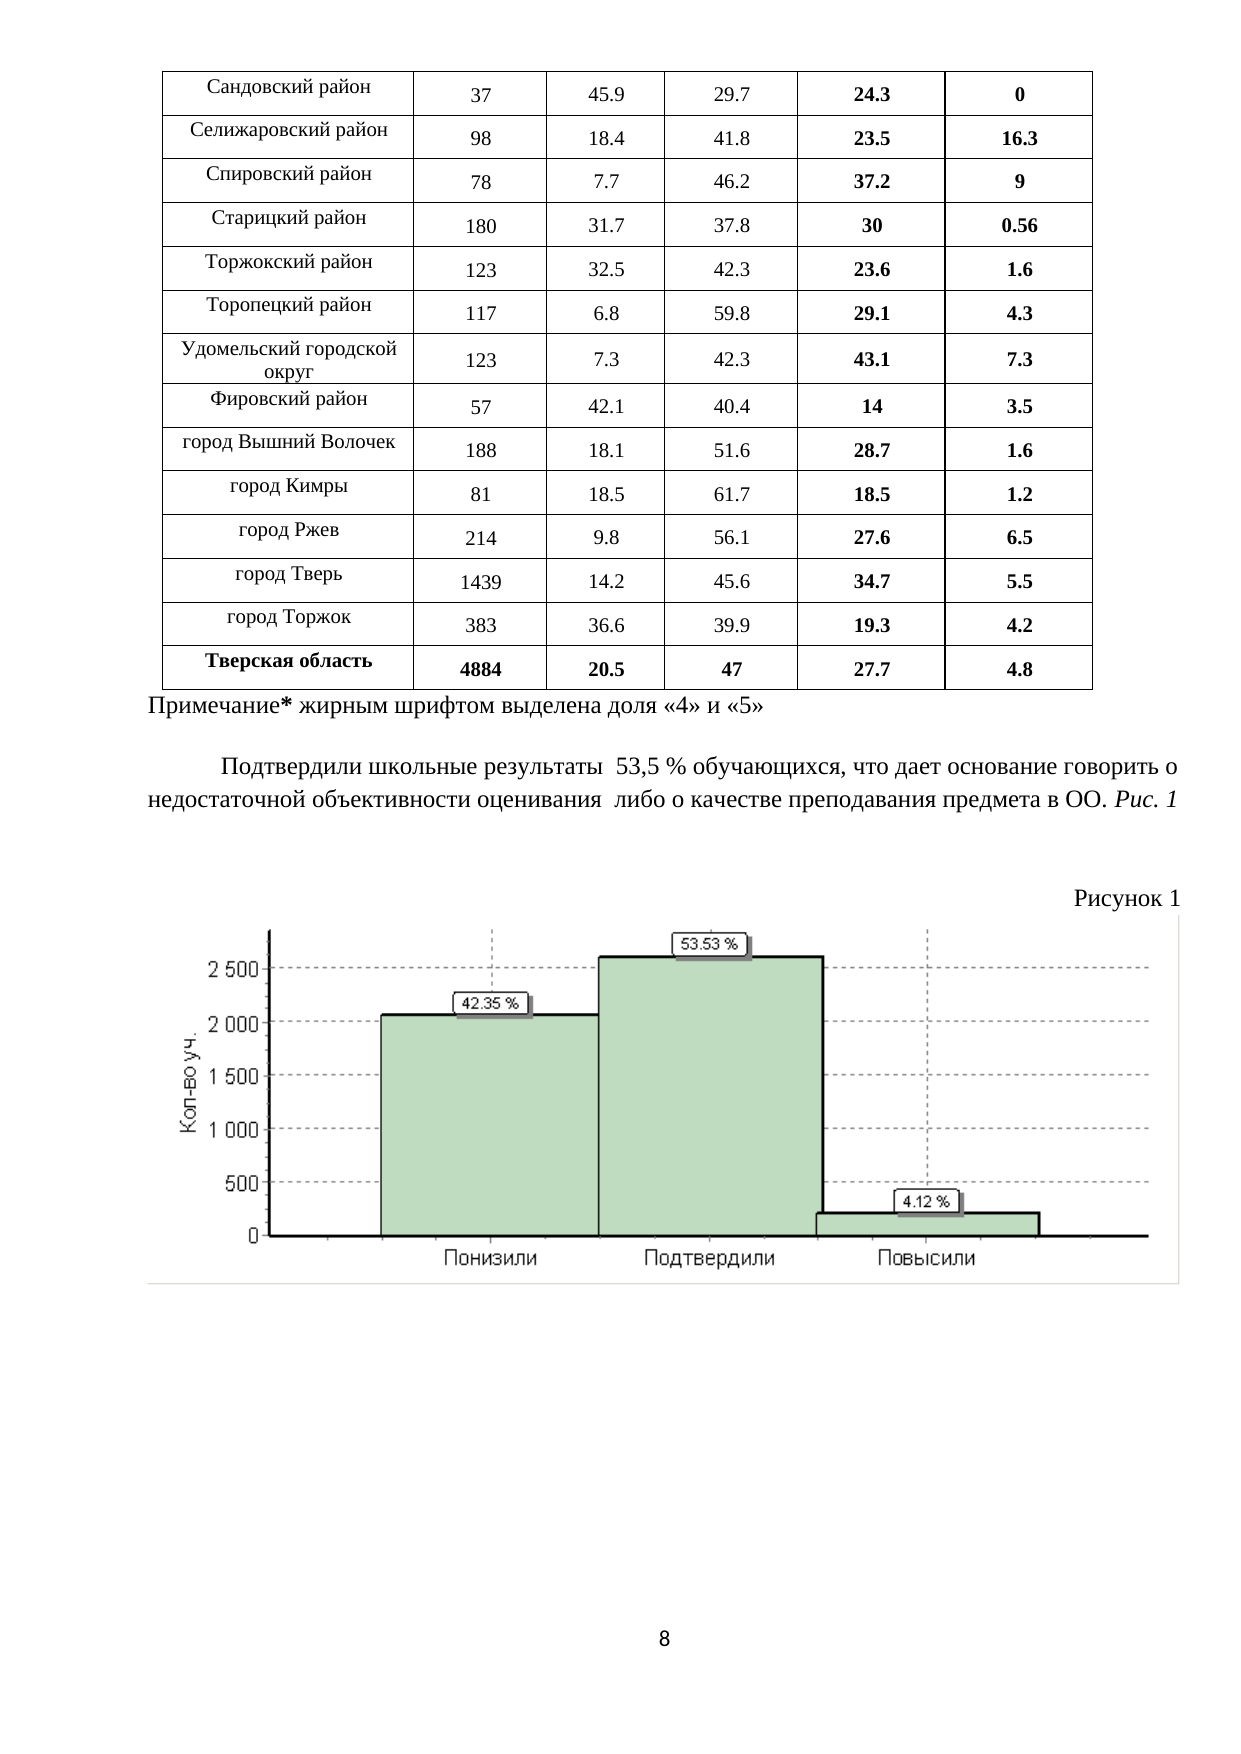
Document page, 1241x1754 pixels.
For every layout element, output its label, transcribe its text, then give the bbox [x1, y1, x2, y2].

table_cell 37 [414, 72, 546, 114]
table_cell 43.1 [798, 334, 944, 383]
table_cell 3.5 [946, 384, 1092, 427]
table_cell 37.8 [665, 203, 797, 246]
table_cell 19.3 [798, 603, 944, 645]
table_cell 61.7 [665, 471, 797, 514]
table_cell 4.8 [946, 646, 1092, 689]
table_cell Старицкий район [163, 203, 413, 246]
table_cell 59.8 [665, 291, 797, 333]
table_cell город Кимры [163, 471, 413, 514]
table_cell 1.6 [946, 428, 1092, 470]
table_cell 27.7 [798, 646, 944, 689]
table_cell 18.1 [547, 428, 664, 470]
table_cell 1.6 [946, 247, 1092, 289]
table_cell 14 [798, 384, 944, 427]
table_cell 7.3 [547, 334, 664, 383]
table_cell 32.5 [547, 247, 664, 289]
table_cell Удомельский городской округ [163, 334, 413, 383]
table_cell 46.2 [665, 159, 797, 202]
table_cell 23.5 [798, 116, 944, 158]
table_cell 16.3 [946, 116, 1092, 158]
table_cell 123 [414, 334, 546, 383]
table_cell 123 [414, 247, 546, 289]
table_cell 36.6 [547, 603, 664, 645]
table_cell город Торжок [163, 603, 413, 645]
text Рисунок 1 [148, 883, 1181, 912]
table_cell 81 [414, 471, 546, 514]
table_cell 188 [414, 428, 546, 470]
table_cell 42.3 [665, 247, 797, 289]
table_cell 0 [946, 72, 1092, 114]
table_cell 27.6 [798, 515, 944, 558]
table_cell 4.3 [946, 291, 1092, 333]
table_cell Спировский район [163, 159, 413, 202]
table_cell 9 [946, 159, 1092, 202]
table_cell 117 [414, 291, 546, 333]
table_cell 47 [665, 646, 797, 689]
table_cell 45.6 [665, 559, 797, 602]
table_cell Фировский район [163, 384, 413, 427]
table_cell Торжокский район [163, 247, 413, 289]
picture [147, 915, 1182, 1287]
table_cell 214 [414, 515, 546, 558]
table_cell 42.1 [547, 384, 664, 427]
table_cell 57 [414, 384, 546, 427]
table_cell 18.5 [547, 471, 664, 514]
table_cell 30 [798, 203, 944, 246]
table_cell 20.5 [547, 646, 664, 689]
table_cell Торопецкий район [163, 291, 413, 333]
table_cell город Вышний Волочек [163, 428, 413, 470]
table_cell 28.7 [798, 428, 944, 470]
table_cell 34.7 [798, 559, 944, 602]
table_cell 41.8 [665, 116, 797, 158]
table_cell 383 [414, 603, 546, 645]
table_cell 9.8 [547, 515, 664, 558]
table_cell 18.5 [798, 471, 944, 514]
table_cell 180 [414, 203, 546, 246]
table_cell 5.5 [946, 559, 1092, 602]
table_cell 6.8 [547, 291, 664, 333]
table_cell 1.2 [946, 471, 1092, 514]
table_cell 51.6 [665, 428, 797, 470]
table_cell 4884 [414, 646, 546, 689]
table_cell 98 [414, 116, 546, 158]
table_cell 6.5 [946, 515, 1092, 558]
table_cell 14.2 [547, 559, 664, 602]
table_cell 39.9 [665, 603, 797, 645]
table_cell 45.9 [547, 72, 664, 114]
table_cell 31.7 [547, 203, 664, 246]
table_cell 4.2 [946, 603, 1092, 645]
table_cell 29.1 [798, 291, 944, 333]
table_cell Селижаровский район [163, 116, 413, 158]
table_cell 7.3 [946, 334, 1092, 383]
table_cell 42.3 [665, 334, 797, 383]
table_cell 40.4 [665, 384, 797, 427]
table_cell 37.2 [798, 159, 944, 202]
table_cell Сандовский район [163, 72, 413, 114]
table_cell Тверская область [163, 646, 413, 689]
table_cell город Тверь [163, 559, 413, 602]
table_cell 29.7 [665, 72, 797, 114]
table_cell 78 [414, 159, 546, 202]
table_cell 18.4 [547, 116, 664, 158]
table_cell 7.7 [547, 159, 664, 202]
text Подтвердили школьные результаты 53,5 % обучающихся, что дает основание говорить о недостаточной объективности оценивания либо о качестве преподавания предмета в ОО. Рис. 1 [148, 751, 1181, 812]
table_cell 56.1 [665, 515, 797, 558]
table_cell 0.56 [946, 203, 1092, 246]
table_cell 23.6 [798, 247, 944, 289]
table_cell 24.3 [798, 72, 944, 114]
table_cell город Ржев [163, 515, 413, 558]
table_cell 1439 [414, 559, 546, 602]
text Примечание* жирным шрифтом выделена доля «4» и «5» [148, 690, 1181, 719]
